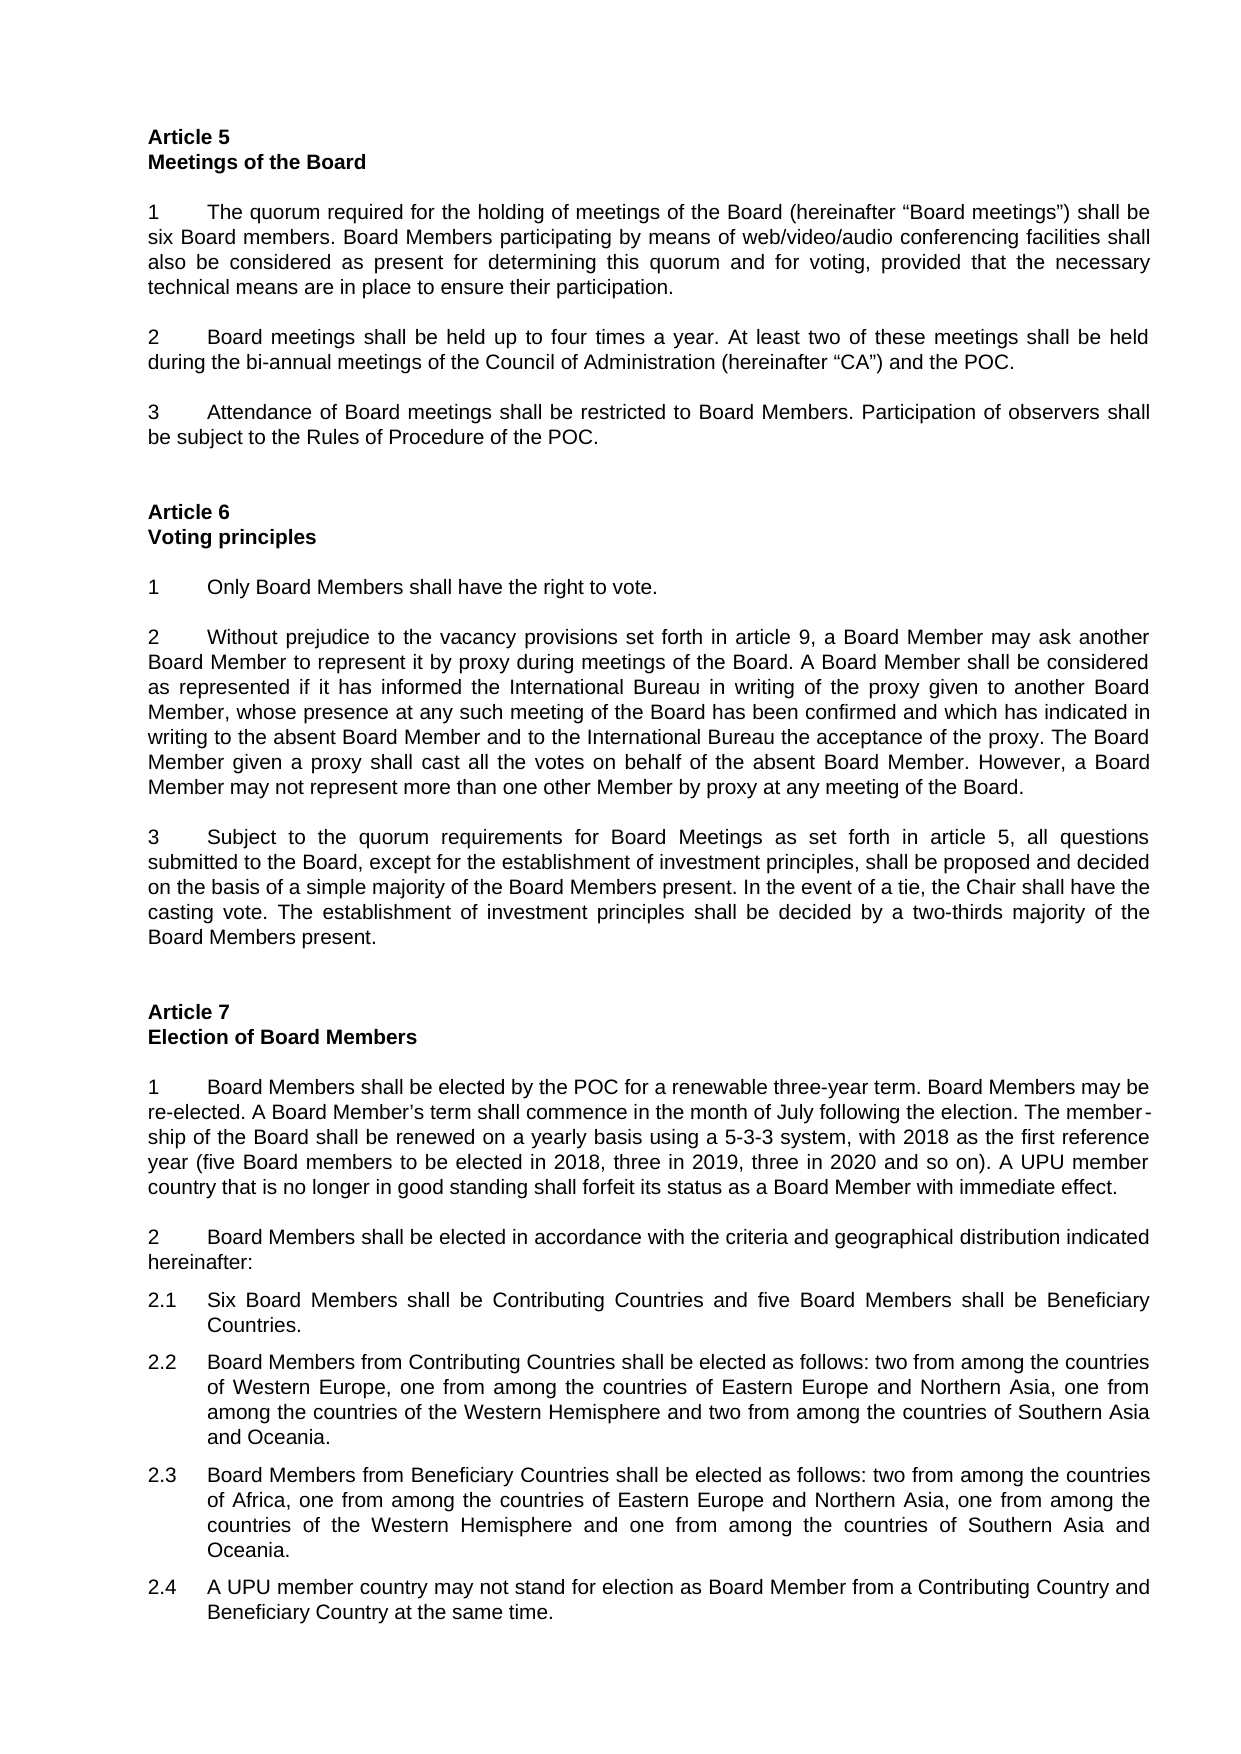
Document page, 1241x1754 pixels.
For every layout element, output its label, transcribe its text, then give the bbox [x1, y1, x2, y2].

text 1 The quorum required for the holding of meetings of the Board (hereinafter “Board meetings”) shall be six Board members. Board Members participating by means of web/video/audio conferencing facilities shall also be considered as present for determining this quorum and for voting, provided that the necessary technical means are in place to ensure their participation. [148, 199, 1152, 299]
text 1 Board Members shall be elected by the POC for a renewable three-year term. Board Members may be re-elected. A Board Member’s term shall commence in the month of July following the election. The membership of the Board shall be renewed on a yearly basis using a 5-3-3 system, with 2018 as the first reference year (five Board members to be elected in 2018, three in 2019, three in 2020 and so on). A UPU member country that is no longer in good standing shall forfeit its status as a Board Member with immediate effect. [148, 1074, 1152, 1199]
text 2.4 A UPU member country may not stand for election as Board Member from a Contributing Country and Beneficiary Country at the same time. [148, 1574, 1152, 1624]
text Meetings of the Board [148, 149, 1152, 174]
text 2 Without prejudice to the vacancy provisions set forth in article 9, a Board Member may ask another Board Member to represent it by proxy during meetings of the Board. A Board Member shall be considered as represented if it has informed the International Bureau in writing of the proxy given to another Board Member, whose presence at any such meeting of the Board has been confirmed and which has indicated in writing to the absent Board Member and to the International Bureau the acceptance of the proxy. The Board Member given a proxy shall cast all the votes on behalf of the absent Board Member. However, a Board Member may not represent more than one other Member by proxy at any meeting of the Board. [148, 624, 1152, 799]
text Election of Board Members [148, 1024, 1152, 1049]
text 2 Board Members shall be elected in accordance with the criteria and geographical distribution indicated hereinafter: [148, 1224, 1152, 1274]
text 2 Board meetings shall be held up to four times a year. At least two of these meetings shall be held during the bi-annual meetings of the Council of Administration (hereinafter “CA”) and the POC. [148, 324, 1152, 374]
text 2.2 Board Members from Contributing Countries shall be elected as follows: two from among the countries of Western Europe, one from among the countries of Eastern Europe and Northern Asia, one from among the countries of the Western Hemisphere and two from among the countries of Southern Asia and Oceania. [148, 1349, 1152, 1449]
text 2.1 Six Board Members shall be Contributing Countries and five Board Members shall be Beneficiary Countries. [148, 1286, 1152, 1336]
text 3 Attendance of Board meetings shall be restricted to Board Members. Participation of observers shall be subject to the Rules of Procedure of the POC. [148, 399, 1152, 449]
text 3 Subject to the quorum requirements for Board Meetings as set forth in article 5, all questions submitted to the Board, except for the establishment of investment principles, shall be proposed and decided on the basis of a simple majority of the Board Members present. In the event of a tie, the Chair shall have the casting vote. The establishment of investment principles shall be decided by a two-thirds majority of the Board Members present. [148, 824, 1152, 949]
text 1 Only Board Members shall have the right to vote. [148, 574, 1152, 599]
text Article 5 [148, 124, 1152, 149]
text Article 6 [148, 499, 1152, 524]
text 2.3 Board Members from Beneficiary Countries shall be elected as follows: two from among the countries of Africa, one from among the countries of Eastern Europe and Northern Asia, one from among the countries of the Western Hemisphere and one from among the countries of Southern Asia and Oceania. [148, 1461, 1152, 1561]
text Article 7 [148, 999, 1152, 1024]
text Voting principles [148, 524, 1152, 549]
